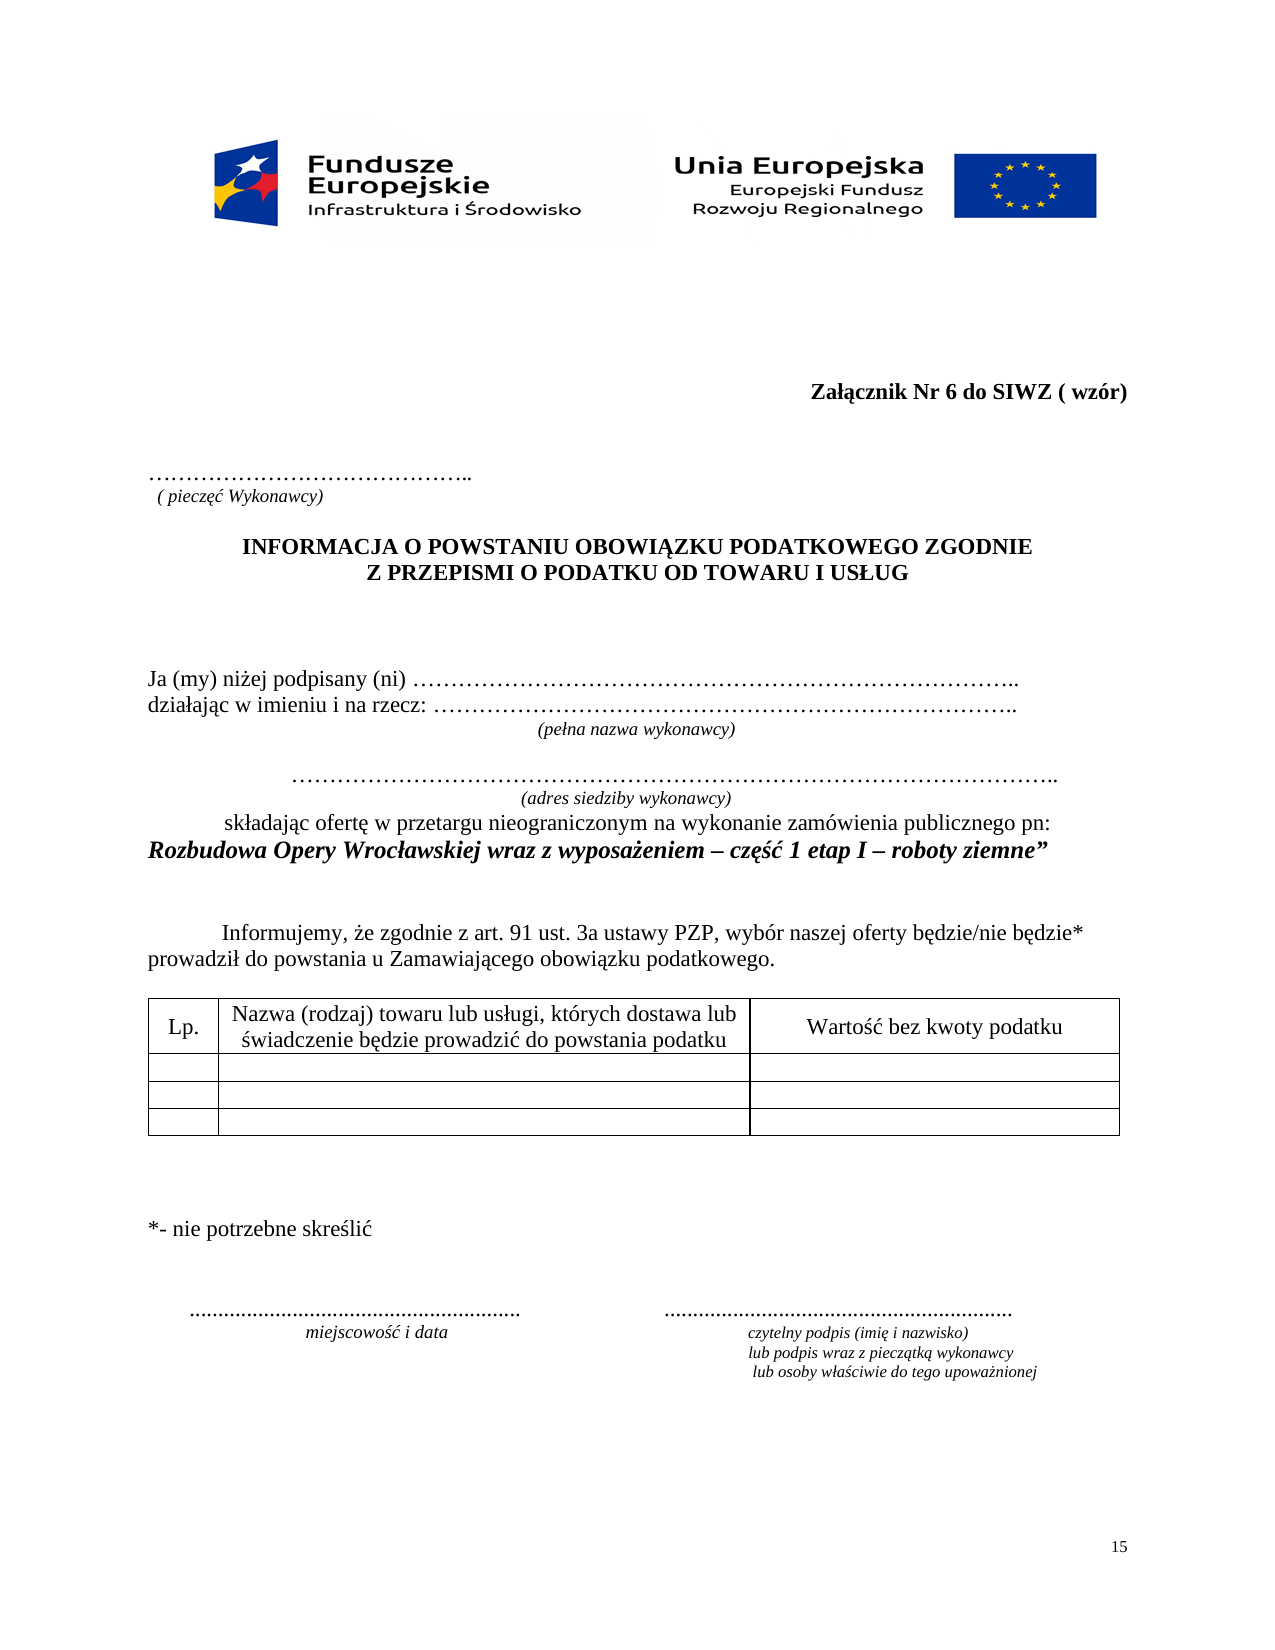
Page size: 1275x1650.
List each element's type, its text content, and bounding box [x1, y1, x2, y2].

text Informujemy, że zgodnie z art. 91 ust. 3a ustawy PZP, wybór naszej oferty będzie/nie będzie* prowadził do powstania u Zamawiającego obowiązku podatkowego. [148, 919, 1127, 971]
table_cell [751, 1054, 1119, 1081]
text (adres siedziby wykonawcy) [148, 787, 1127, 808]
text Z PRZEPISMI O PODATKU OD TOWARU I USŁUG [148, 559, 1127, 586]
text .......................................................... ............................................................. [189, 1294, 1127, 1321]
table_cell [149, 1109, 218, 1135]
picture [183, 118, 1128, 247]
table_cell [219, 1082, 749, 1108]
table_cell [219, 1109, 749, 1135]
table_cell [219, 1054, 749, 1081]
text …………………………………….. [148, 459, 1059, 485]
table_header Wartość bez kwoty podatku [751, 999, 1119, 1053]
table_cell [751, 1109, 1119, 1135]
text ……………………………………………………………………………………….. [148, 761, 1127, 787]
text miejscowość i data czytelny podpis (imię i nazwisko) [148, 1321, 1127, 1342]
text składając ofertę w przetargu nieograniczonym na wykonanie zamówienia publicznego pn: [148, 808, 1127, 835]
text działając w imieniu i na rzecz: ………………………………………………………………….. [148, 691, 1127, 717]
text *- nie potrzebne skreślić [148, 1216, 1127, 1242]
text Ja (my) niżej podpisany (ni) …………………………………………………………………….. [148, 665, 1127, 691]
table_cell [149, 1082, 218, 1108]
text ( pieczęć Wykonawcy) [148, 485, 1127, 507]
table_header Nazwa (rodzaj) towaru lub usługi, których dostawa lub świadczenie będzie prowadzić do powstania podatku [219, 999, 749, 1053]
table_header Lp. [149, 999, 218, 1053]
text INFORMACJA O POWSTANIU OBOWIĄZKU PODATKOWEGO ZGODNIE [148, 533, 1127, 559]
table_cell [149, 1054, 218, 1081]
text lub podpis wraz z pieczątką wykonawcy lub osoby właściwie do tego upoważnionej [664, 1342, 1127, 1381]
text Rozbudowa Opery Wrocławskiej wraz z wyposażeniem – część 1 etap I – roboty ziemne” [148, 835, 1127, 864]
table_cell [751, 1082, 1119, 1108]
text Załącznik Nr 6 do SIWZ ( wzór) [148, 378, 1127, 404]
text (pełna nazwa wykonawcy) [148, 717, 1127, 739]
